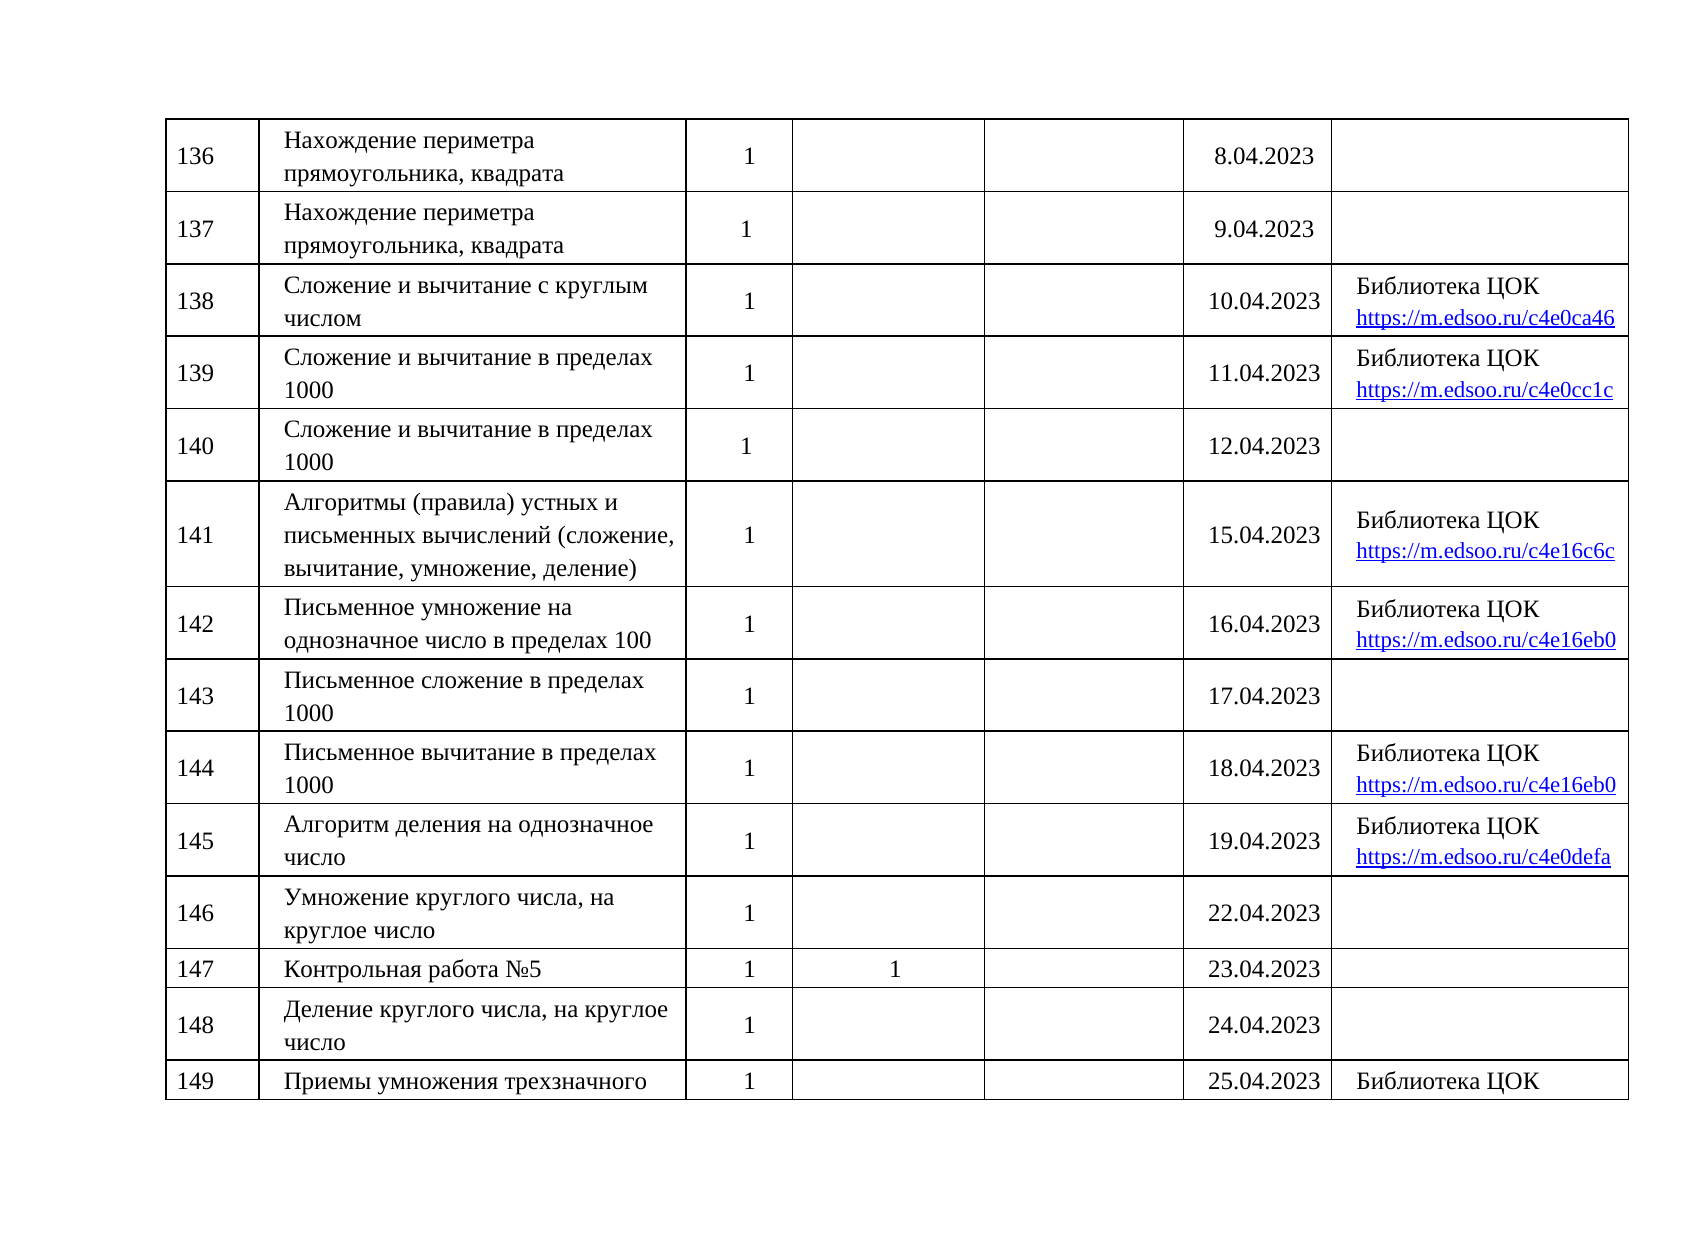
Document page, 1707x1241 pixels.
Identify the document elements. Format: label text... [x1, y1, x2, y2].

table_cell [793, 120, 984, 191]
table_cell 1 [687, 265, 792, 335]
table_cell [985, 732, 1183, 803]
table_cell 8.04.2023 [1184, 120, 1331, 191]
table_cell Деление круглого числа, на круглое число [260, 988, 685, 1059]
table_cell 1 [793, 949, 984, 987]
table_cell [985, 877, 1183, 947]
table_cell 1 [687, 877, 792, 947]
table_cell [985, 337, 1183, 408]
table_cell [1332, 192, 1628, 263]
table_cell Библиотека ЦОК https://m.edsoo.ru/c4e0cc1c [1332, 337, 1628, 408]
table_cell [793, 192, 984, 263]
table_cell [1332, 877, 1628, 947]
table_cell Библиотека ЦОК https://m.edsoo.ru/c4e16eb0 [1332, 587, 1628, 658]
table_cell 137 [167, 192, 258, 263]
table_cell 12.04.2023 [1184, 409, 1331, 480]
table_cell [985, 192, 1183, 263]
table_cell Сложение и вычитание в пределах 1000 [260, 409, 685, 480]
table_cell [793, 587, 984, 658]
table_cell 22.04.2023 [1184, 877, 1331, 947]
table_cell [793, 732, 984, 803]
table_cell 148 [167, 988, 258, 1059]
table_cell 15.04.2023 [1184, 482, 1331, 586]
table_cell [793, 660, 984, 730]
table_cell 10.04.2023 [1184, 265, 1331, 335]
table_cell 149 [167, 1061, 258, 1099]
table_cell 9.04.2023 [1184, 192, 1331, 263]
table_cell [985, 409, 1183, 480]
table_cell 1 [687, 482, 792, 586]
table_cell [793, 265, 984, 335]
table_cell 17.04.2023 [1184, 660, 1331, 730]
table_cell 136 [167, 120, 258, 191]
table_cell Библиотека ЦОК https://m.edsoo.ru/c4e16eb0 [1332, 732, 1628, 803]
table_cell Нахождение периметра прямоугольника, квадрата [260, 192, 685, 263]
table_cell [985, 120, 1183, 191]
table_cell 1 [687, 192, 792, 263]
table_cell Нахождение периметра прямоугольника, квадрата [260, 120, 685, 191]
table_cell Письменное вычитание в пределах 1000 [260, 732, 685, 803]
table_cell Библиотека ЦОК https://m.edsoo.ru/c4e0defa [1332, 804, 1628, 875]
table_cell Алгоритмы (правила) устных и письменных вычислений (сложение, вычитание, умножение, деление) [260, 482, 685, 586]
table_cell Библиотека ЦОК https://m.edsoo.ru/c4e16c6c [1332, 482, 1628, 586]
table_cell Сложение и вычитание в пределах 1000 [260, 337, 685, 408]
table_cell Сложение и вычитание с круглым числом [260, 265, 685, 335]
table_cell [793, 337, 984, 408]
table_cell 11.04.2023 [1184, 337, 1331, 408]
table_cell [985, 988, 1183, 1059]
table_cell 25.04.2023 [1184, 1061, 1331, 1099]
table_cell [1332, 120, 1628, 191]
table_cell 139 [167, 337, 258, 408]
table_cell 23.04.2023 [1184, 949, 1331, 987]
table_cell Письменное сложение в пределах 1000 [260, 660, 685, 730]
table_cell Алгоритм деления на однозначное число [260, 804, 685, 875]
table_cell 1 [687, 1061, 792, 1099]
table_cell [260, 1061, 685, 1099]
table_cell 19.04.2023 [1184, 804, 1331, 875]
table_cell [1332, 988, 1628, 1059]
table_cell 18.04.2023 [1184, 732, 1331, 803]
table_cell [1332, 949, 1628, 987]
table_cell 1 [687, 409, 792, 480]
table_cell 1 [687, 949, 792, 987]
table_cell [985, 804, 1183, 875]
table_cell 16.04.2023 [1184, 587, 1331, 658]
table_cell [1332, 409, 1628, 480]
table_cell [793, 409, 984, 480]
table_cell 143 [167, 660, 258, 730]
table_cell [985, 482, 1183, 586]
table_cell [793, 1061, 984, 1099]
table_cell Письменное умножение на однозначное число в пределах 100 [260, 587, 685, 658]
table_cell [1332, 660, 1628, 730]
table_cell [985, 949, 1183, 987]
table_cell 1 [687, 587, 792, 658]
table_cell 1 [687, 660, 792, 730]
table_cell [793, 804, 984, 875]
table_cell 146 [167, 877, 258, 947]
table_cell [985, 265, 1183, 335]
table_cell 140 [167, 409, 258, 480]
table_cell [793, 988, 984, 1059]
table_cell Умножение круглого числа, на круглое число [260, 877, 685, 947]
table_cell 24.04.2023 [1184, 988, 1331, 1059]
table_cell [985, 660, 1183, 730]
table_cell 147 [167, 949, 258, 987]
table_cell [793, 877, 984, 947]
table_cell 142 [167, 587, 258, 658]
table_cell [985, 587, 1183, 658]
table_cell 1 [687, 337, 792, 408]
table_cell 138 [167, 265, 258, 335]
table_cell [793, 482, 984, 586]
table_cell 1 [687, 804, 792, 875]
table_cell 1 [687, 988, 792, 1059]
table_cell 145 [167, 804, 258, 875]
table_cell Контрольная работа №5 [260, 949, 685, 987]
table_cell 1 [687, 120, 792, 191]
table_cell [985, 1061, 1183, 1099]
table_cell 144 [167, 732, 258, 803]
table_cell 141 [167, 482, 258, 586]
table_cell 1 [687, 732, 792, 803]
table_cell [1332, 1061, 1628, 1099]
table_cell Библиотека ЦОК https://m.edsoo.ru/c4e0ca46 [1332, 265, 1628, 335]
